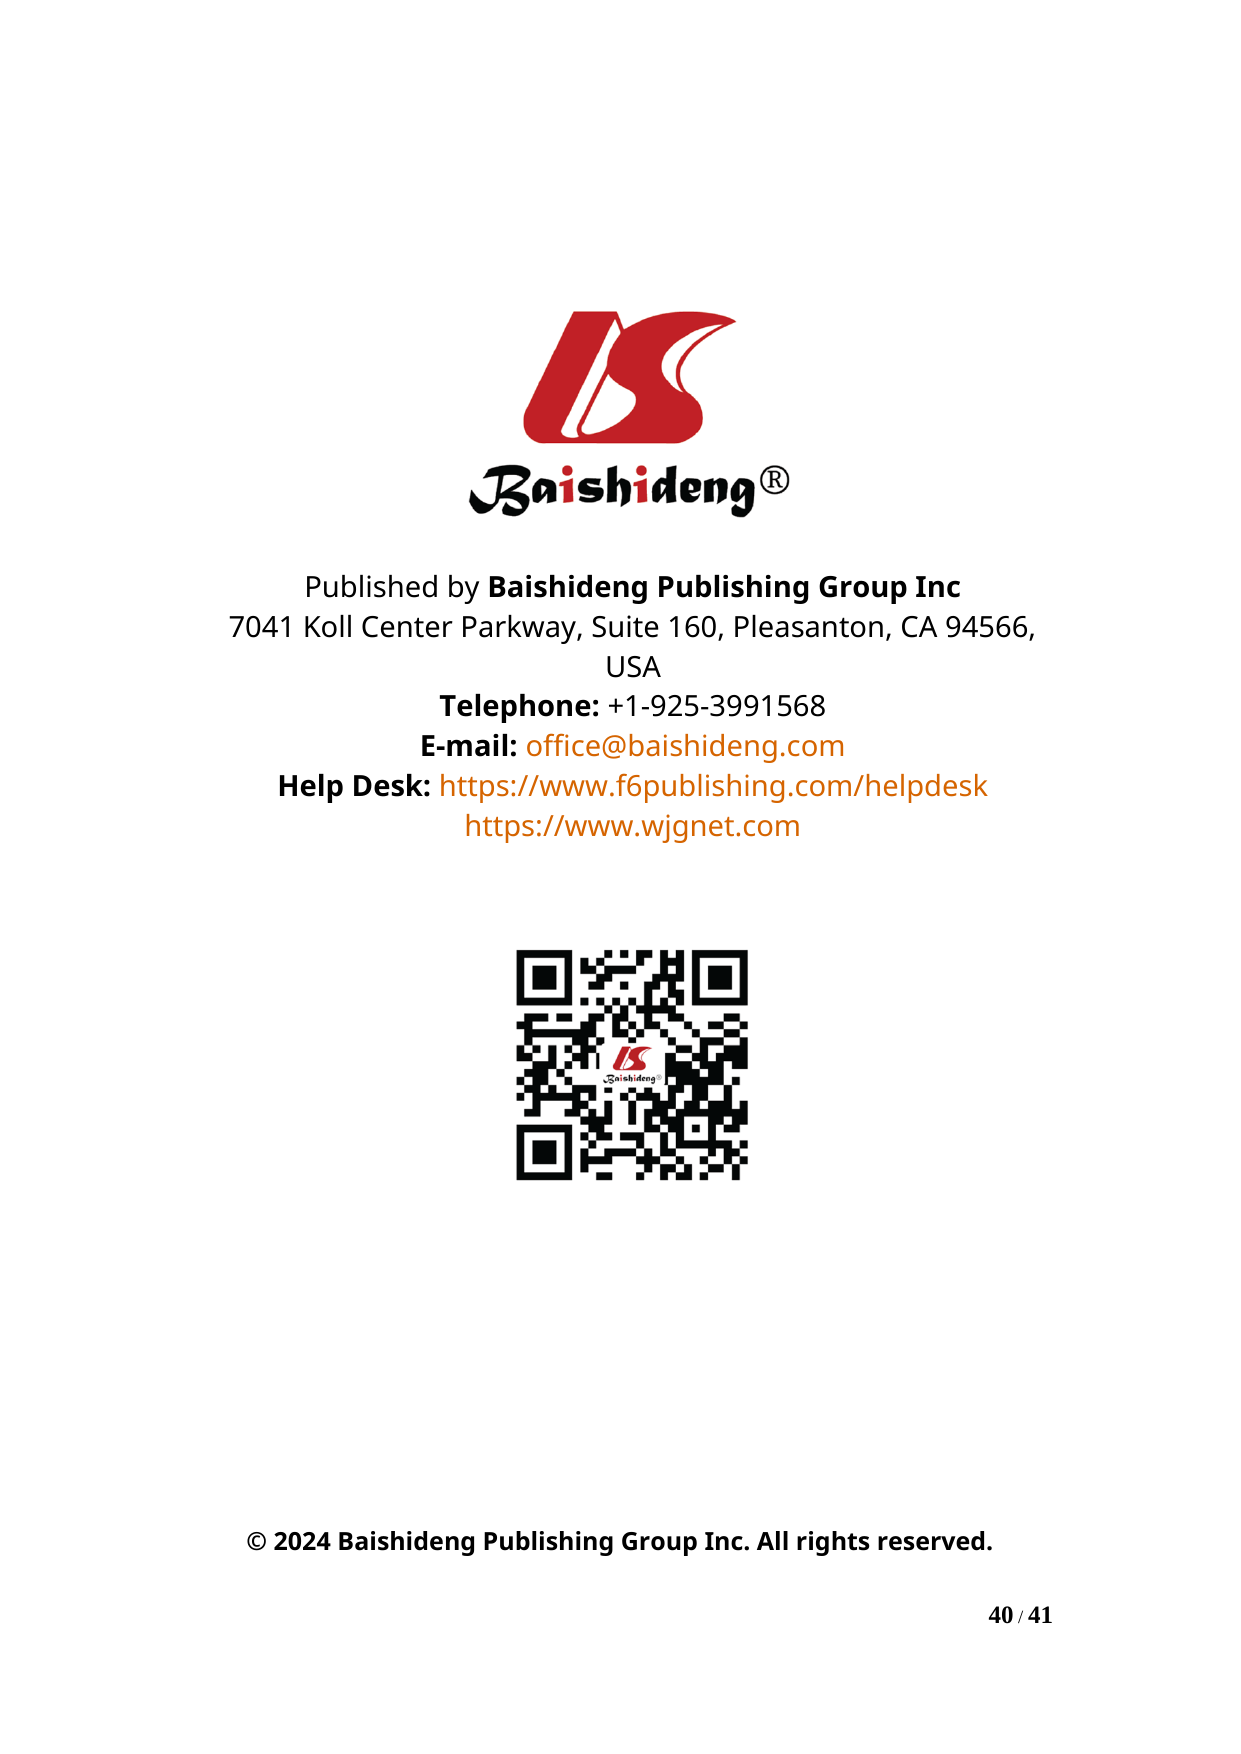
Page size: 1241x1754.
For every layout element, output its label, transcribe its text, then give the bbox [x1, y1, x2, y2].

text © 2024 Baishideng Publishing Group Inc. All rights reserved. [187, 1523, 1053, 1558]
text E-mail: office@baishideng.com [212, 725, 1053, 765]
text Telephone: +1-925-3991568 [212, 686, 1053, 725]
text https://www.wjgnet.com [212, 805, 1053, 844]
picture [427, 296, 838, 533]
picture [513, 946, 752, 1183]
text Published by Baishideng Publishing Group Inc [212, 567, 1053, 606]
text 7041 Koll Center Parkway, Suite 160, Pleasanton, CA 94566, USA [212, 606, 1053, 686]
text Help Desk: https://www.f6publishing.com/helpdesk [212, 765, 1053, 805]
